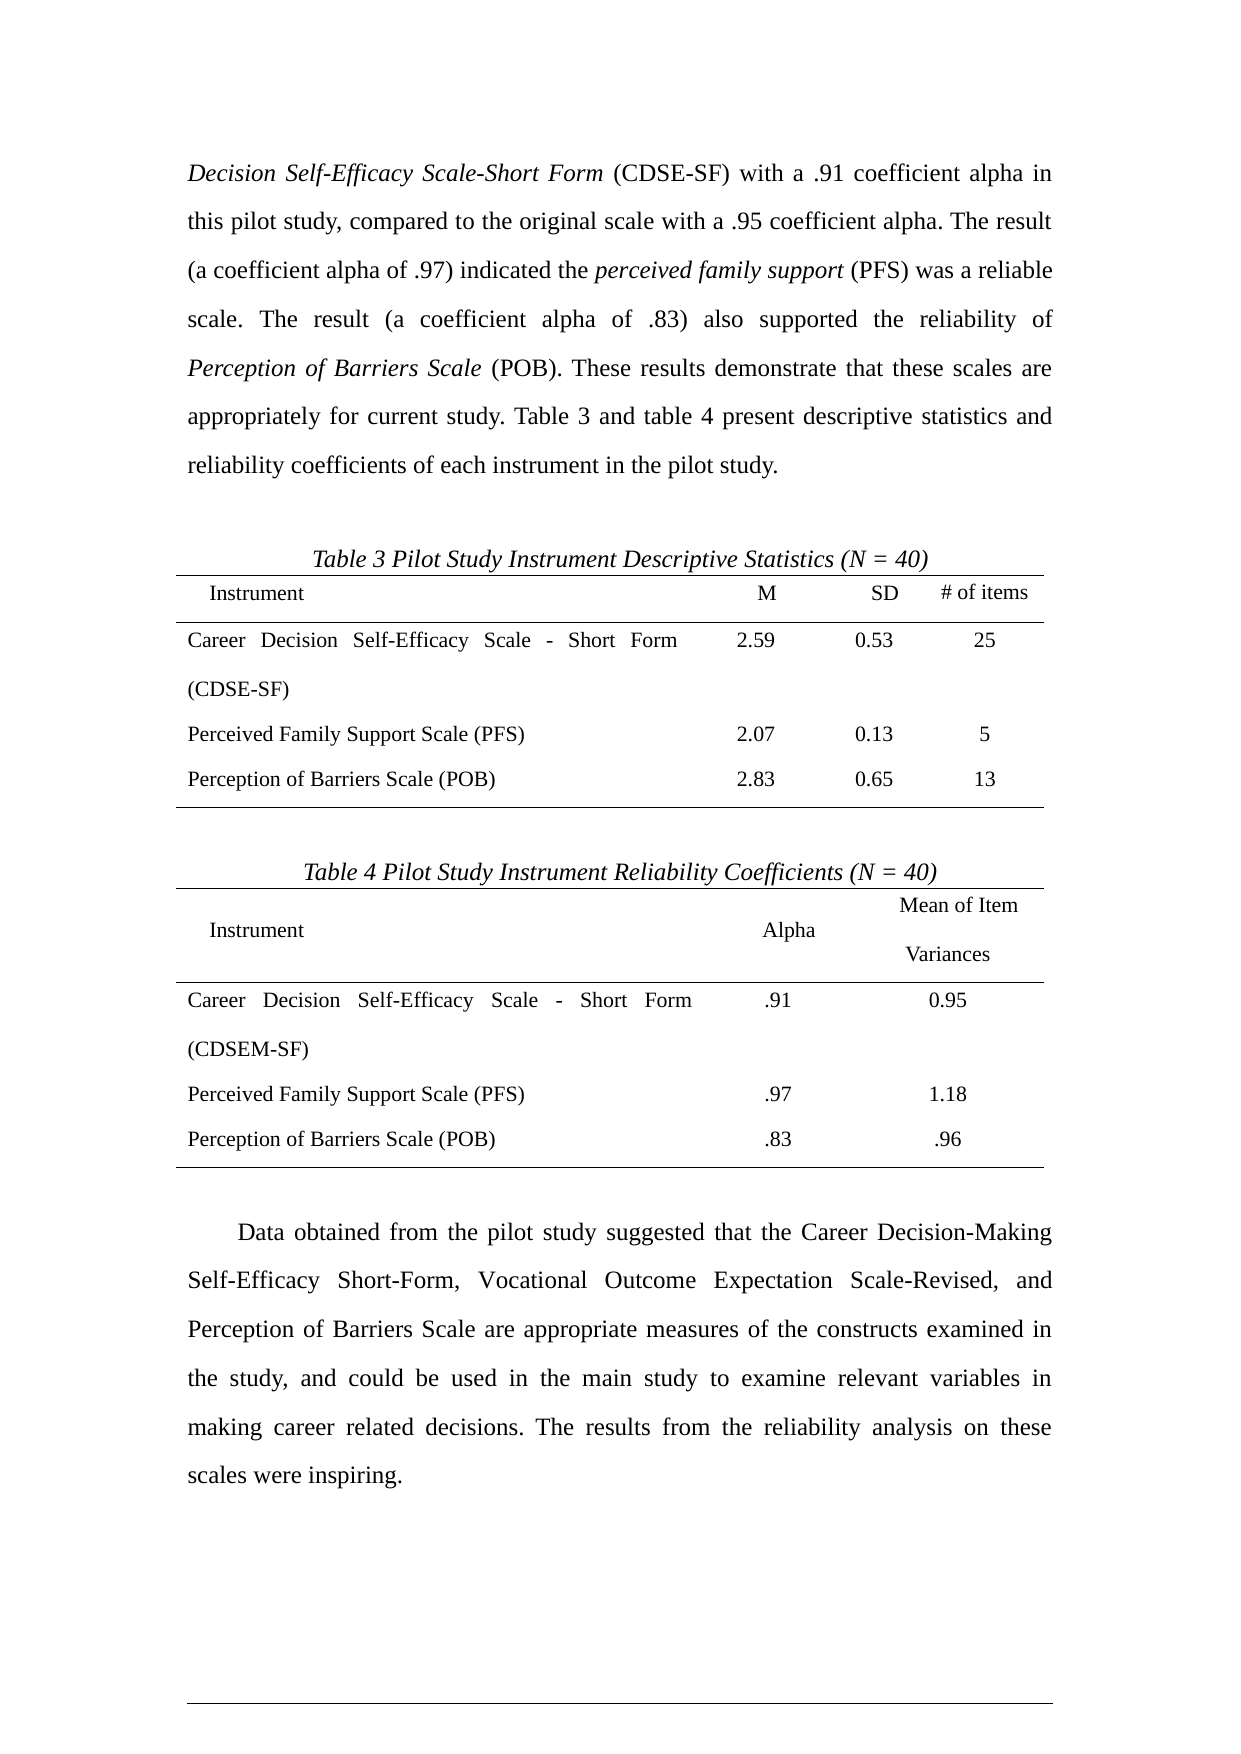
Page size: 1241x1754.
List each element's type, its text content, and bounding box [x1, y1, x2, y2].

text Table 4 Pilot Study Instrument Reliability Coefficients (N = 40) [187, 855, 1053, 887]
table_header Mean of Item Variances [852, 889, 1044, 982]
table_header # of items [926, 576, 1044, 622]
table_cell 0.13 [822, 717, 926, 762]
table_cell Perceived Family Support Scale (PFS) [176, 717, 689, 762]
table_header Alpha [704, 889, 852, 982]
table_cell 25 [926, 623, 1044, 717]
table_cell Perceived Family Support Scale (PFS) [176, 1077, 704, 1122]
table_cell Perception of Barriers Scale (POB) [176, 762, 689, 807]
table_cell .96 [852, 1122, 1044, 1167]
text Table 3 Pilot Study Instrument Descriptive Statistics (N = 40) [187, 542, 1053, 574]
table_cell 0.53 [822, 623, 926, 717]
table_cell 1.18 [852, 1077, 1044, 1122]
table_cell Perception of Barriers Scale (POB) [176, 1122, 704, 1167]
table_cell Career Decision Self-Efficacy Scale - Short Form (CDSE-SF) [176, 623, 689, 717]
table_header Instrument [176, 889, 704, 982]
table_cell 2.83 [689, 762, 822, 807]
table_cell .91 [704, 983, 852, 1077]
table_cell 0.65 [822, 762, 926, 807]
table_cell 2.59 [689, 623, 822, 717]
table_cell 13 [926, 762, 1044, 807]
table_cell 2.07 [689, 717, 822, 762]
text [187, 156, 1053, 481]
table_cell .83 [704, 1122, 852, 1167]
table_header M [689, 576, 822, 622]
text Data obtained from the pilot study suggested that the Career Decision-Making Self-Efficacy Short-Form, Vocational Outcome Expectation Scale-Revised, and Perception of Barriers Scale are appropriate measures of the constructs examined in the study, and could be used in the main study to examine relevant variables in making career related decisions. The results from the reliability analysis on these scales were inspiring. [187, 1215, 1053, 1491]
table_cell .97 [704, 1077, 852, 1122]
table_cell Career Decision Self-Efficacy Scale - Short Form (CDSEM-SF) [176, 983, 704, 1077]
table_header SD [822, 576, 926, 622]
table_cell 0.95 [852, 983, 1044, 1077]
table_header Instrument [176, 576, 689, 622]
table_cell 5 [926, 717, 1044, 762]
